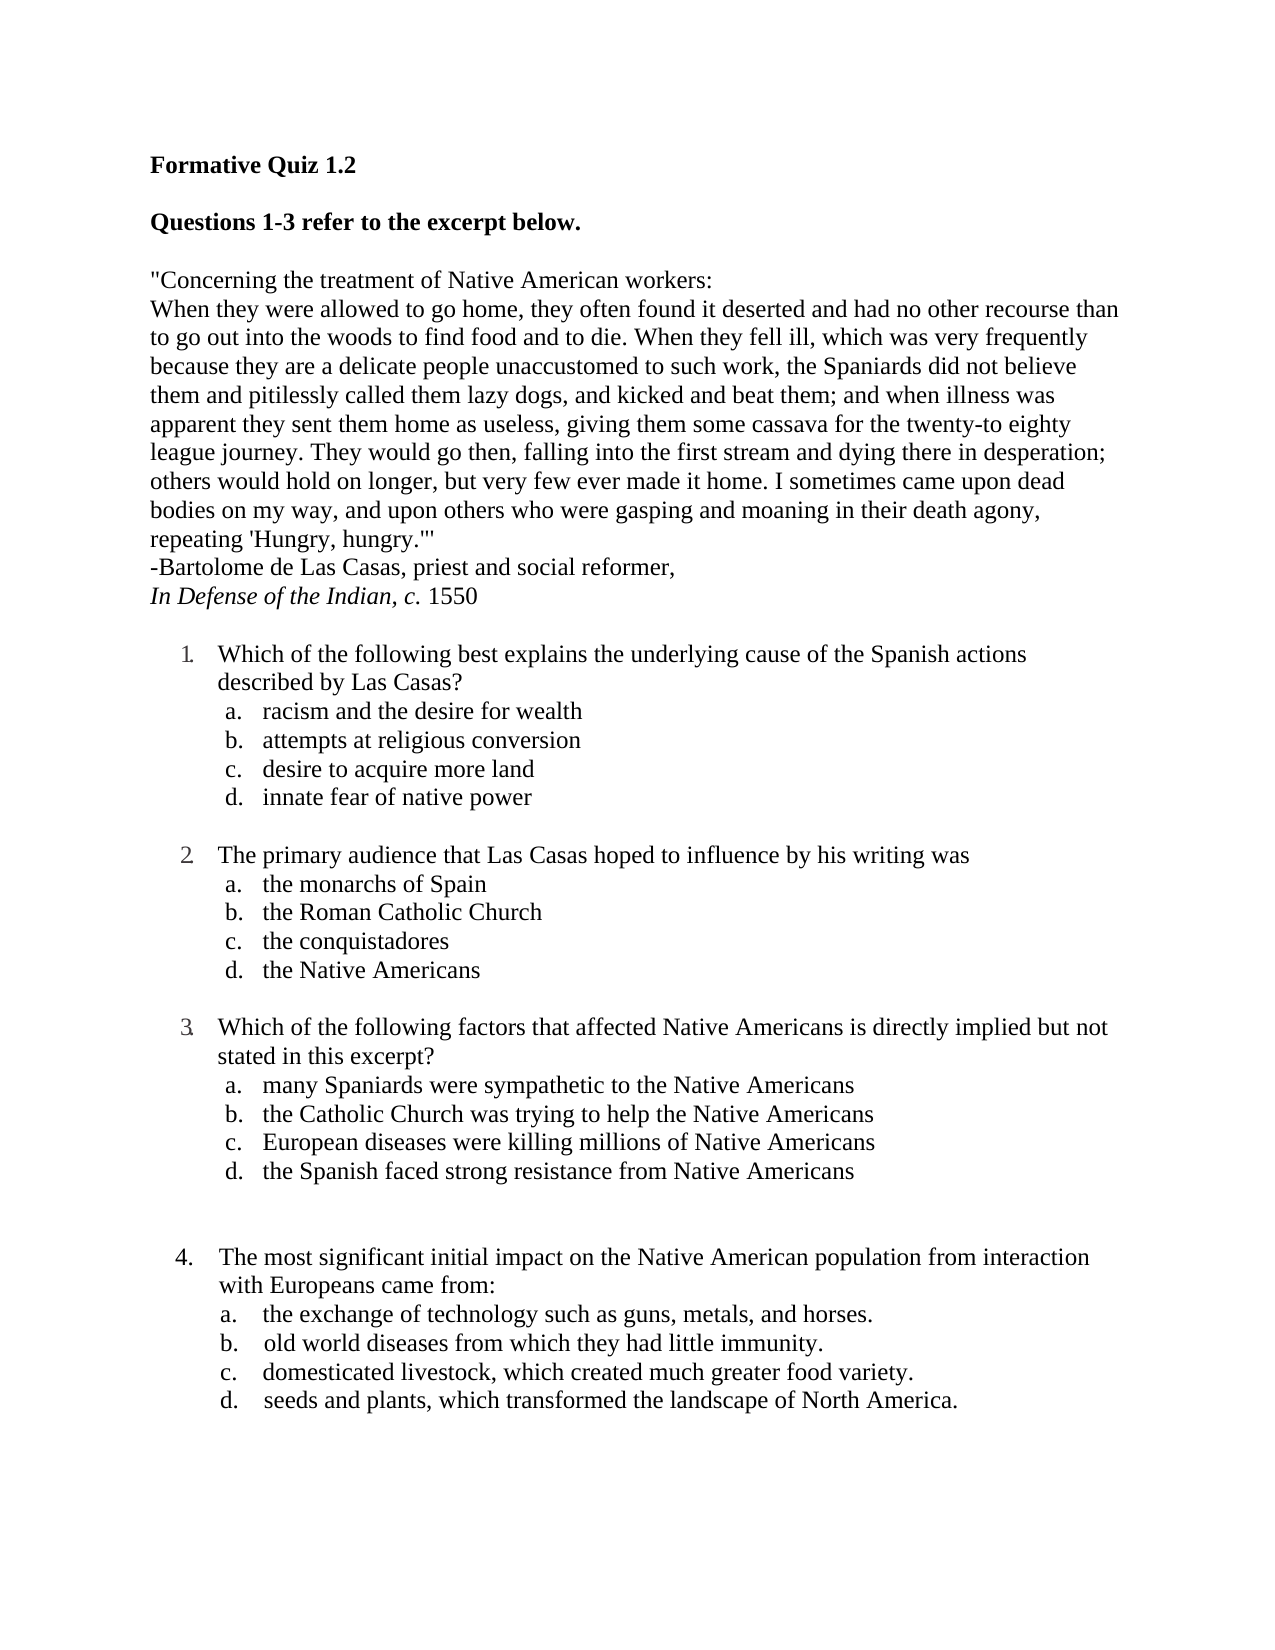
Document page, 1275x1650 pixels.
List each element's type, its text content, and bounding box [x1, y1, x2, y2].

text Formative Quiz 1.2 [150, 150, 1125, 179]
list Which of the following factors that affected Native Americans is directly implied but not stated in this excerpt? [180, 1012, 1125, 1070]
text Questions 1-3 refer to the excerpt below. [150, 207, 1125, 236]
text b. old world diseases from which they had little immunity. [195, 1328, 1125, 1357]
list The primary audience that Las Casas hoped to influence by his writing was [180, 840, 1125, 869]
text In Defense of the Indian, c. 1550 [150, 581, 1125, 610]
list attempts at religious conversion [225, 725, 1125, 754]
list Which of the following best explains the underlying cause of the Spanish actions described by Las Casas? [180, 639, 1125, 696]
list European diseases were killing millions of Native Americans [225, 1127, 1125, 1156]
text with Europeans came from: [150, 1271, 1125, 1299]
list the Spanish faced strong resistance from Native Americans [225, 1156, 1125, 1185]
list the monarchs of Spain [225, 869, 1125, 897]
text a. the exchange of technology such as guns, metals, and horses. [195, 1299, 1125, 1328]
text When they were allowed to go home, they often found it deserted and had no other recourse than to go out into the woods to find food and to die. When they fell ill, which was very frequently because they are a delicate people unaccustomed to such work, the Spaniards did not believe them and pitilessly called them lazy dogs, and kicked and beat them; and when illness was apparent they sent them home as useless, giving them some cassava for the twenty-to eighty­ league journey. They would go then, falling into the first stream and dying there in desperation; others would hold on longer, but very few ever made it home. I sometimes came upon dead bodies on my way, and upon others who were gasping and moaning in their death agony, repeating 'Hungry, hungry."' [150, 294, 1125, 552]
list many Spaniards were sympathetic to the Native Americans [225, 1070, 1125, 1099]
text "Concerning the treatment of Native American workers: [150, 265, 1125, 294]
list the Catholic Church was trying to help the Native Americans [225, 1099, 1125, 1127]
text 4. The most significant initial impact on the Native American population from interaction [150, 1242, 1125, 1271]
list the Roman Catholic Church [225, 897, 1125, 926]
list innate fear of native power [225, 782, 1125, 811]
list racism and the desire for wealth [225, 696, 1125, 725]
list the conquistadores [225, 926, 1125, 955]
text -Bartolome de Las Casas, priest and social reformer, [150, 552, 1125, 581]
list the Native Americans [225, 955, 1125, 984]
list desire to acquire more land [225, 754, 1125, 782]
text c. domesticated livestock, which created much greater food variety. [195, 1357, 1125, 1386]
text d. seeds and plants, which transformed the landscape of North America. [195, 1386, 1125, 1414]
